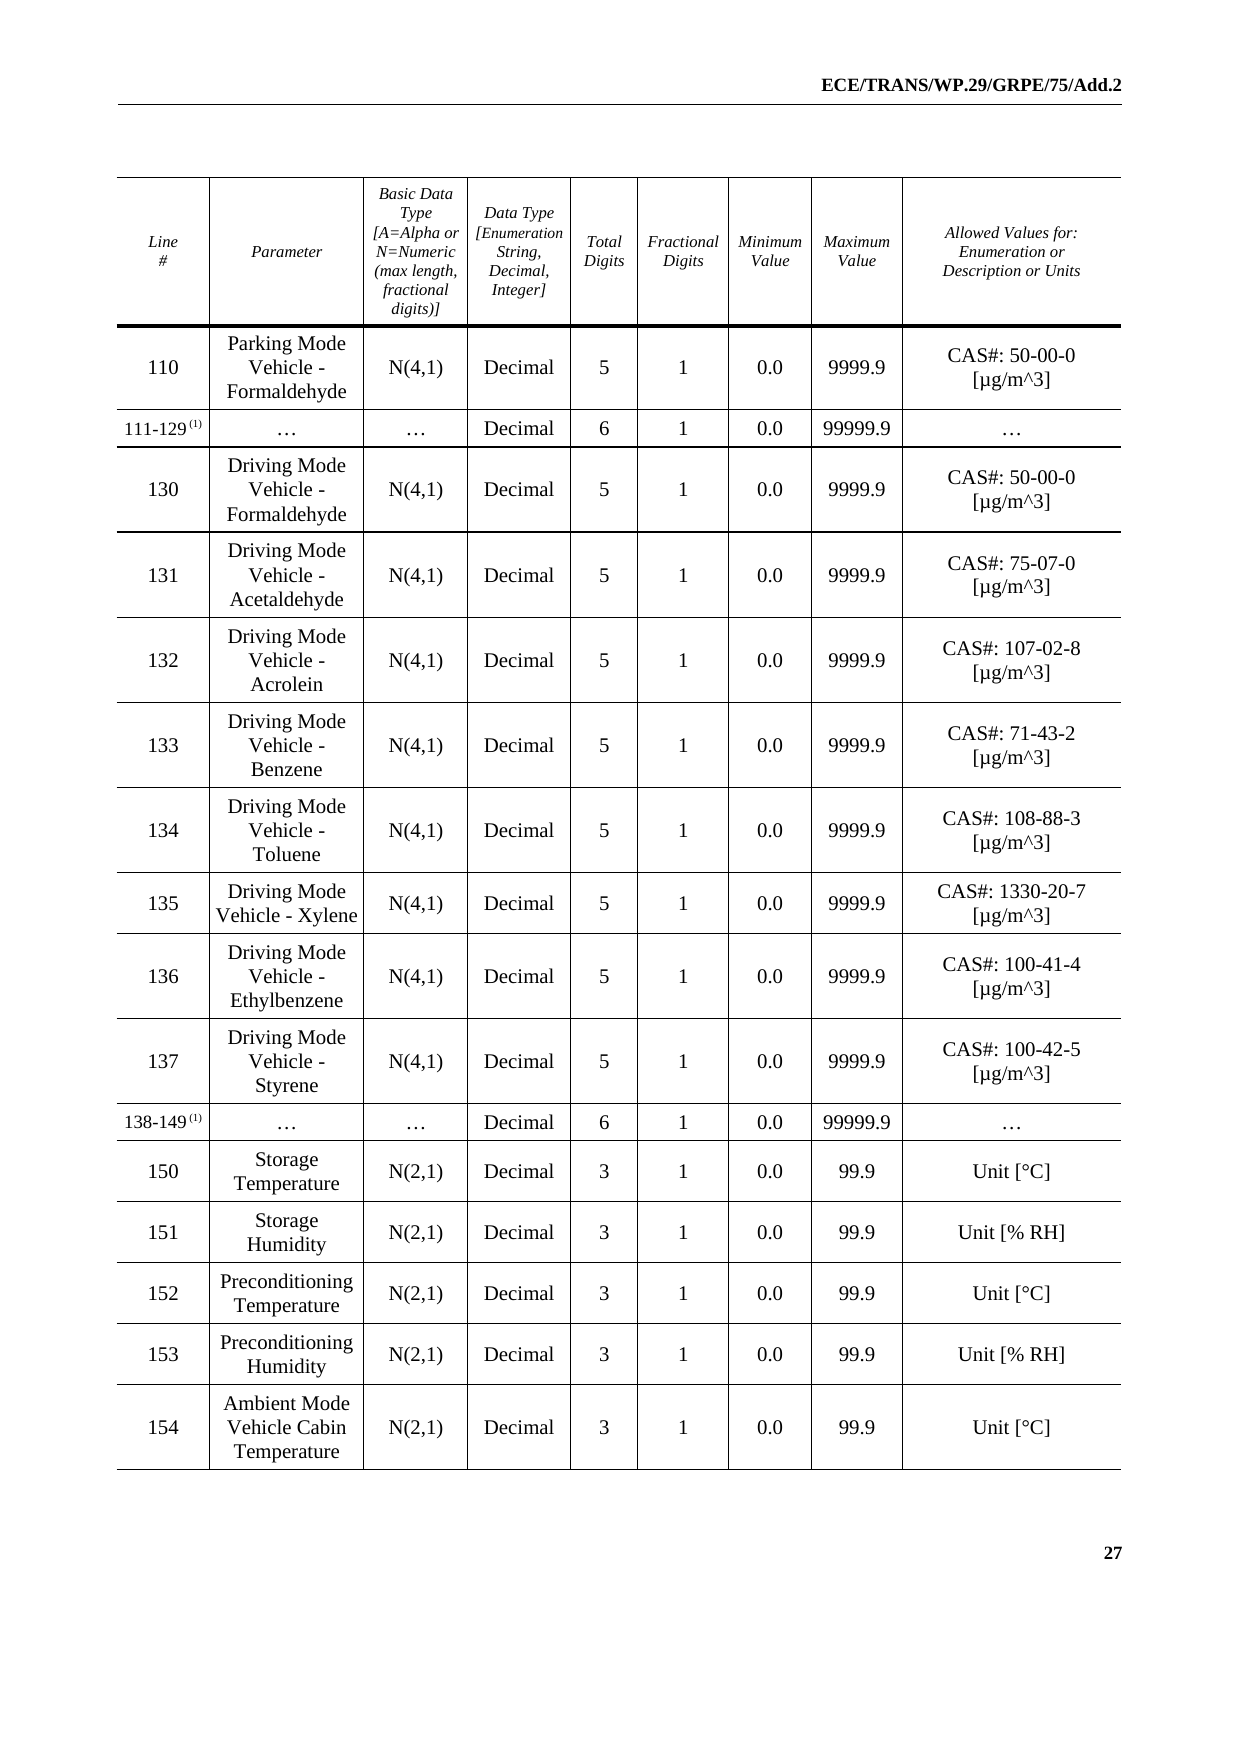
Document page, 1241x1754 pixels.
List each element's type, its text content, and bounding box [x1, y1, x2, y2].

table_cell 1 [638, 1141, 728, 1201]
table_cell 1 [638, 1324, 728, 1384]
table_cell CAS#: 50-00-0 [µg/m^3] [903, 448, 1121, 531]
table_cell N(4,1) [364, 328, 467, 409]
table_cell Driving Mode Vehicle - Toluene [210, 788, 363, 872]
table_header Allowed Values for: Enumeration or Description or Units [903, 178, 1121, 324]
table_cell Driving Mode Vehicle - Acetaldehyde [210, 533, 363, 617]
table_cell Driving Mode Vehicle - Acrolein [210, 618, 363, 702]
table_cell 151 [117, 1202, 209, 1262]
table_cell 1 [638, 328, 728, 409]
table_cell 3 [571, 1202, 637, 1262]
table_cell 0.0 [729, 1019, 811, 1103]
table_cell 0.0 [729, 1324, 811, 1384]
table_cell Driving Mode Vehicle - Ethylbenzene [210, 934, 363, 1018]
table_cell Decimal [468, 328, 570, 409]
table_cell N(4,1) [364, 934, 467, 1018]
table_cell 1 [638, 1104, 728, 1140]
table_cell 5 [571, 1019, 637, 1103]
table_cell … [903, 410, 1121, 446]
table_cell 9999.9 [812, 328, 902, 409]
table_cell Preconditioning Temperature [210, 1263, 363, 1323]
table_cell 0.0 [729, 328, 811, 409]
table_cell 0.0 [729, 618, 811, 702]
table_cell Unit [°C] [903, 1141, 1121, 1201]
table_cell Decimal [468, 1263, 570, 1323]
table_cell Decimal [468, 1202, 570, 1262]
table_cell 133 [117, 703, 209, 787]
table_cell 99.9 [812, 1141, 902, 1201]
table_header Basic Data Type [A=Alpha or N=Numeric (max length, fractional digits)] [364, 178, 467, 324]
table_cell 135 [117, 873, 209, 933]
table_header Minimum Value [729, 178, 811, 324]
table_cell 9999.9 [812, 1019, 902, 1103]
table_cell … [364, 1104, 467, 1140]
table_header Total Digits [571, 178, 637, 324]
table_cell Decimal [468, 410, 570, 446]
table_cell Ambient Mode Vehicle Cabin Temperature [210, 1385, 363, 1469]
table_cell 9999.9 [812, 533, 902, 617]
table_cell CAS#: 100-42-5 [µg/m^3] [903, 1019, 1121, 1103]
table_header Fractional Digits [638, 178, 728, 324]
table_cell Decimal [468, 703, 570, 787]
table_cell N(2,1) [364, 1202, 467, 1262]
table_cell 0.0 [729, 788, 811, 872]
table_cell 1 [638, 533, 728, 617]
table_cell … [903, 1104, 1121, 1140]
table_cell Storage Humidity [210, 1202, 363, 1262]
table_cell 3 [571, 1141, 637, 1201]
table_cell 6 [571, 1104, 637, 1140]
table_cell Decimal [468, 1104, 570, 1140]
table_cell 9999.9 [812, 448, 902, 531]
table_cell 99999.9 [812, 1104, 902, 1140]
table_cell 5 [571, 873, 637, 933]
table_cell 9999.9 [812, 873, 902, 933]
table_cell 0.0 [729, 410, 811, 446]
table_cell 3 [571, 1263, 637, 1323]
table_cell 0.0 [729, 703, 811, 787]
table_cell 1 [638, 1202, 728, 1262]
table_cell Unit [°C] [903, 1263, 1121, 1323]
table_cell 0.0 [729, 1202, 811, 1262]
table_cell 99.9 [812, 1263, 902, 1323]
table_cell CAS#: 108-88-3 [µg/m^3] [903, 788, 1121, 872]
table_cell 0.0 [729, 1141, 811, 1201]
table_cell 3 [571, 1385, 637, 1469]
table_cell 99.9 [812, 1385, 902, 1469]
table_cell 9999.9 [812, 788, 902, 872]
table_cell CAS#: 100-41-4 [µg/m^3] [903, 934, 1121, 1018]
table_cell 99.9 [812, 1202, 902, 1262]
table_cell Unit [°C] [903, 1385, 1121, 1469]
table_cell 1 [638, 788, 728, 872]
table_cell 9999.9 [812, 618, 902, 702]
table_cell Decimal [468, 618, 570, 702]
table_cell 138-149 (1) [117, 1104, 209, 1140]
table_header Parameter [210, 178, 363, 324]
table_cell CAS#: 50-00-0 [µg/m^3] [903, 328, 1121, 409]
table_cell 0.0 [729, 873, 811, 933]
table_cell 0.0 [729, 448, 811, 531]
table_cell Decimal [468, 1385, 570, 1469]
table_cell 0.0 [729, 1263, 811, 1323]
table_cell 99.9 [812, 1324, 902, 1384]
table_cell 130 [117, 448, 209, 531]
table_cell 5 [571, 788, 637, 872]
table_cell Driving Mode Vehicle - Xylene [210, 873, 363, 933]
table_cell Decimal [468, 934, 570, 1018]
table_cell N(2,1) [364, 1141, 467, 1201]
table_cell … [364, 410, 467, 446]
table_cell 1 [638, 1385, 728, 1469]
table_cell Decimal [468, 533, 570, 617]
table_cell 1 [638, 410, 728, 446]
table_cell N(2,1) [364, 1385, 467, 1469]
table_cell 1 [638, 448, 728, 531]
table_cell 150 [117, 1141, 209, 1201]
table_cell 9999.9 [812, 934, 902, 1018]
table_cell Storage Temperature [210, 1141, 363, 1201]
table_cell … [210, 410, 363, 446]
table_cell 136 [117, 934, 209, 1018]
table_cell 0.0 [729, 934, 811, 1018]
table_cell CAS#: 75-07-0 [µg/m^3] [903, 533, 1121, 617]
table_cell 5 [571, 618, 637, 702]
table_cell N(4,1) [364, 703, 467, 787]
table_cell Preconditioning Humidity [210, 1324, 363, 1384]
table_cell N(4,1) [364, 448, 467, 531]
table_cell N(2,1) [364, 1263, 467, 1323]
table_cell 110 [117, 328, 209, 409]
table_cell 99999.9 [812, 410, 902, 446]
table_cell … [210, 1104, 363, 1140]
table_header Maximum Value [812, 178, 902, 324]
table_cell Decimal [468, 1141, 570, 1201]
table_cell Unit [% RH] [903, 1324, 1121, 1384]
table_cell CAS#: 71-43-2 [µg/m^3] [903, 703, 1121, 787]
table_cell 0.0 [729, 1104, 811, 1140]
table_cell 1 [638, 618, 728, 702]
table_cell Decimal [468, 1019, 570, 1103]
table_cell 5 [571, 533, 637, 617]
table_cell 152 [117, 1263, 209, 1323]
table_cell 1 [638, 1019, 728, 1103]
table_header Line # [117, 178, 209, 324]
table_cell 5 [571, 448, 637, 531]
table_cell 5 [571, 934, 637, 1018]
table_cell Driving Mode Vehicle - Formaldehyde [210, 448, 363, 531]
table_cell 0.0 [729, 1385, 811, 1469]
table_cell N(4,1) [364, 788, 467, 872]
table_header Data Type [Enumeration String, Decimal, Integer] [468, 178, 570, 324]
table_cell Decimal [468, 788, 570, 872]
table_cell 153 [117, 1324, 209, 1384]
table_cell 111-129 (1) [117, 410, 209, 446]
table_cell Parking Mode Vehicle - Formaldehyde [210, 328, 363, 409]
table_cell 154 [117, 1385, 209, 1469]
table_cell 6 [571, 410, 637, 446]
table_cell 137 [117, 1019, 209, 1103]
table_cell CAS#: 107-02-8 [µg/m^3] [903, 618, 1121, 702]
table_cell 9999.9 [812, 703, 902, 787]
table_cell 3 [571, 1324, 637, 1384]
table_cell N(4,1) [364, 873, 467, 933]
table_cell Unit [% RH] [903, 1202, 1121, 1262]
table_cell 1 [638, 873, 728, 933]
table_cell 1 [638, 703, 728, 787]
table_cell 134 [117, 788, 209, 872]
table_cell Decimal [468, 448, 570, 531]
table_cell 131 [117, 533, 209, 617]
table_cell N(4,1) [364, 533, 467, 617]
table_cell Driving Mode Vehicle - Styrene [210, 1019, 363, 1103]
table_cell 132 [117, 618, 209, 702]
table_cell N(4,1) [364, 1019, 467, 1103]
table_cell CAS#: 1330-20-7 [µg/m^3] [903, 873, 1121, 933]
table_cell Driving Mode Vehicle - Benzene [210, 703, 363, 787]
table_cell 0.0 [729, 533, 811, 617]
table_cell 5 [571, 703, 637, 787]
table_cell Decimal [468, 1324, 570, 1384]
table_cell 1 [638, 1263, 728, 1323]
table_cell Decimal [468, 873, 570, 933]
table_cell N(4,1) [364, 618, 467, 702]
table_cell N(2,1) [364, 1324, 467, 1384]
table_cell 1 [638, 934, 728, 1018]
table_cell 5 [571, 328, 637, 409]
